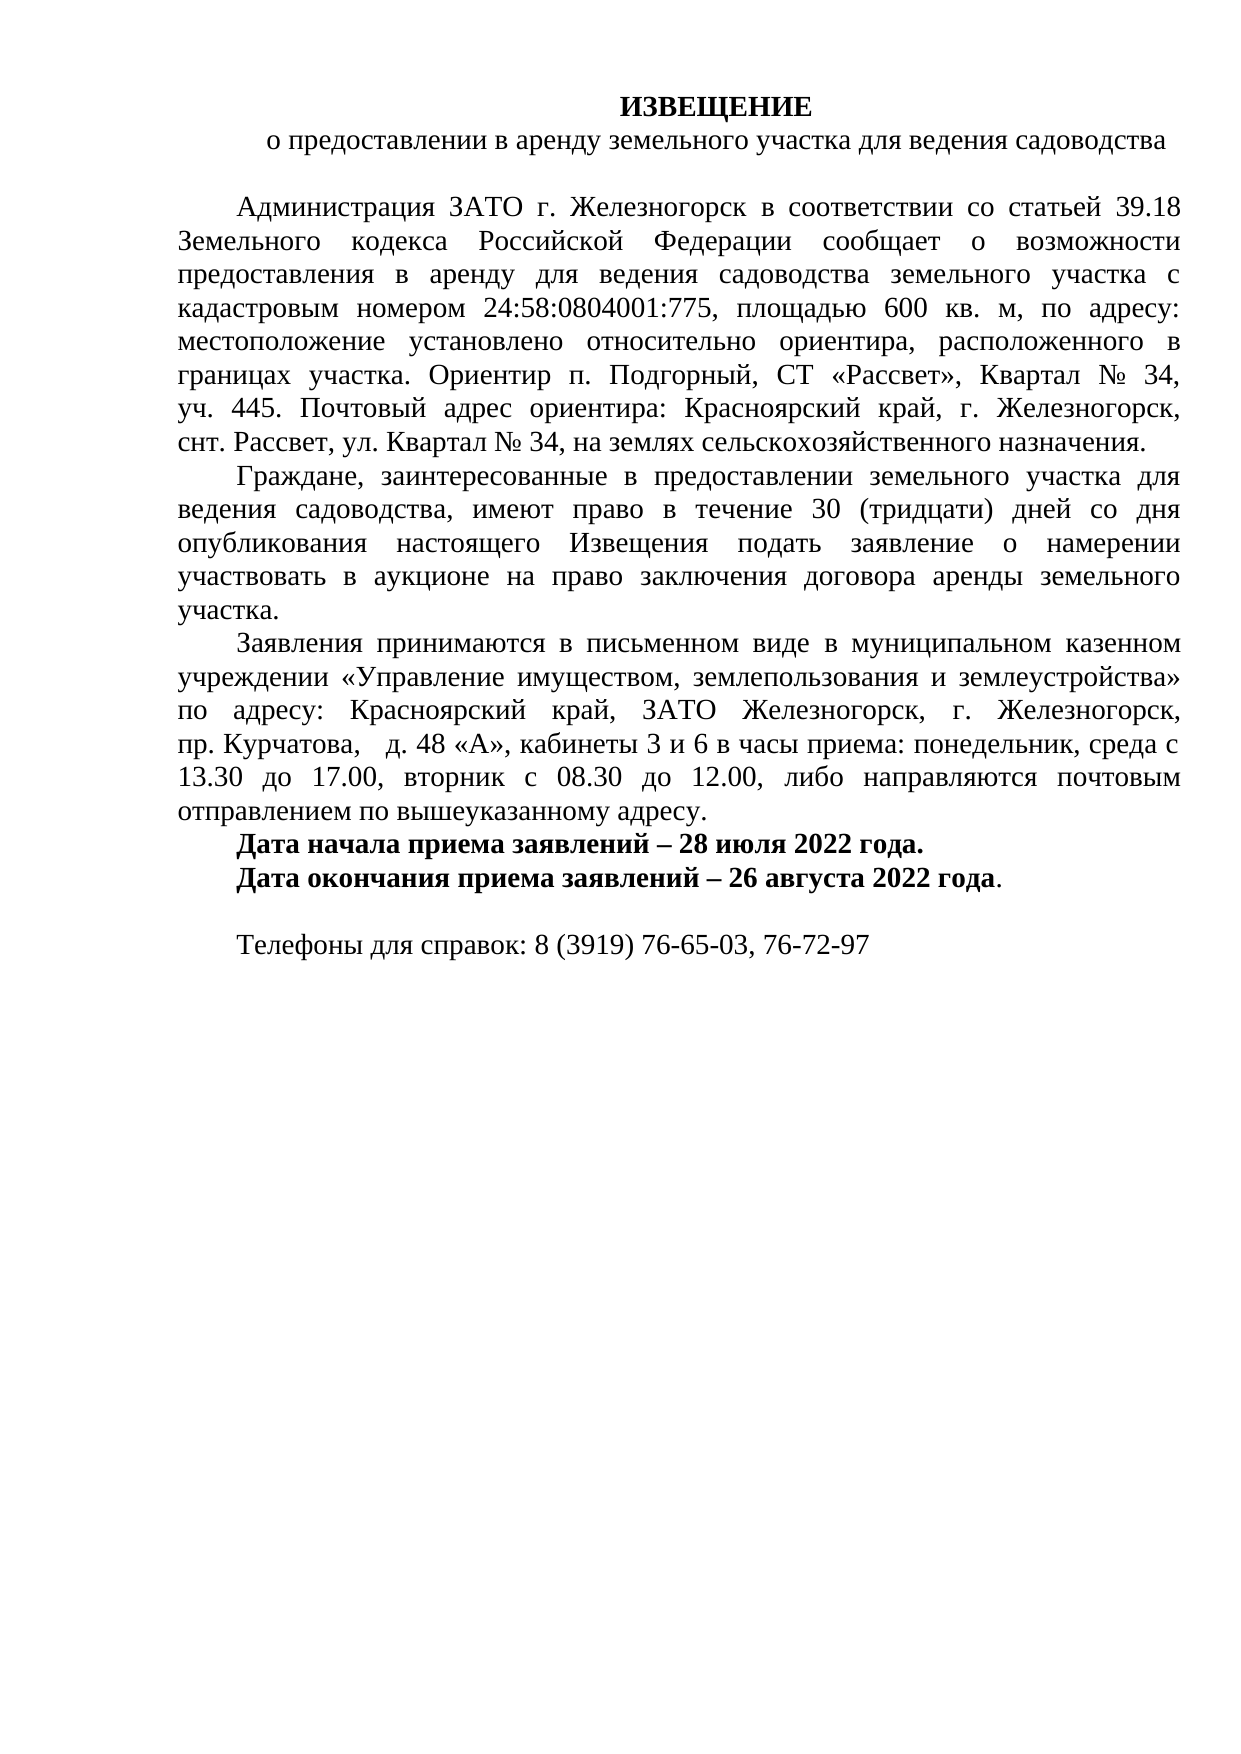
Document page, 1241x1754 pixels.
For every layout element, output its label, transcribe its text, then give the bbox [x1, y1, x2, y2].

text Заявления принимаются в письменном виде в муниципальном казенном учреждении «Управление имуществом, землепользования и землеустройства» по адресу: Красноярский край, ЗАТО Железногорск, г. Железногорск, пр. Курчатова, д. 48 «А», кабинеты 3 и 6 в часы приема: понедельник, среда с 13.30 до 17.00, вторник с 08.30 до 12.00, либо направляются почтовым отправлением по вышеуказанному адресу. [177, 625, 1181, 827]
text Граждане, заинтересованные в предоставлении земельного участка для ведения садоводства, имеют право в течение 30 (тридцати) дней со дня опубликования настоящего Извещения подать заявление о намерении участвовать в аукционе на право заключения договора аренды земельного участка. [177, 458, 1181, 625]
text Дата окончания приема заявлений – 26 августа 2022 года. [177, 860, 1181, 894]
text Телефоны для справок: 8 (3919) 76-65-03, 76-72-97 [177, 927, 1181, 961]
text о предоставлении в аренду земельного участка для ведения садоводства [177, 122, 1181, 156]
text Дата начала приема заявлений – 28 июля 2022 года. [177, 827, 1181, 860]
text ИЗВЕЩЕНИЕ [177, 89, 1181, 122]
text Администрация ЗАТО г. Железногорск в соответствии со статьей 39.18 Земельного кодекса Российской Федерации сообщает о возможности предоставления в аренду для ведения садоводства земельного участка с кадастровым номером 24:58:0804001:775, площадью 600 кв. м, по адресу: местоположение установлено относительно ориентира, расположенного в границах участка. Ориентир п. Подгорный, СТ «Рассвет», Квартал № 34, уч. 445. Почтовый адрес ориентира: Красноярский край, г. Железногорск, снт. Рассвет, ул. Квартал № 34, на землях сельскохозяйственного назначения. [177, 189, 1181, 458]
